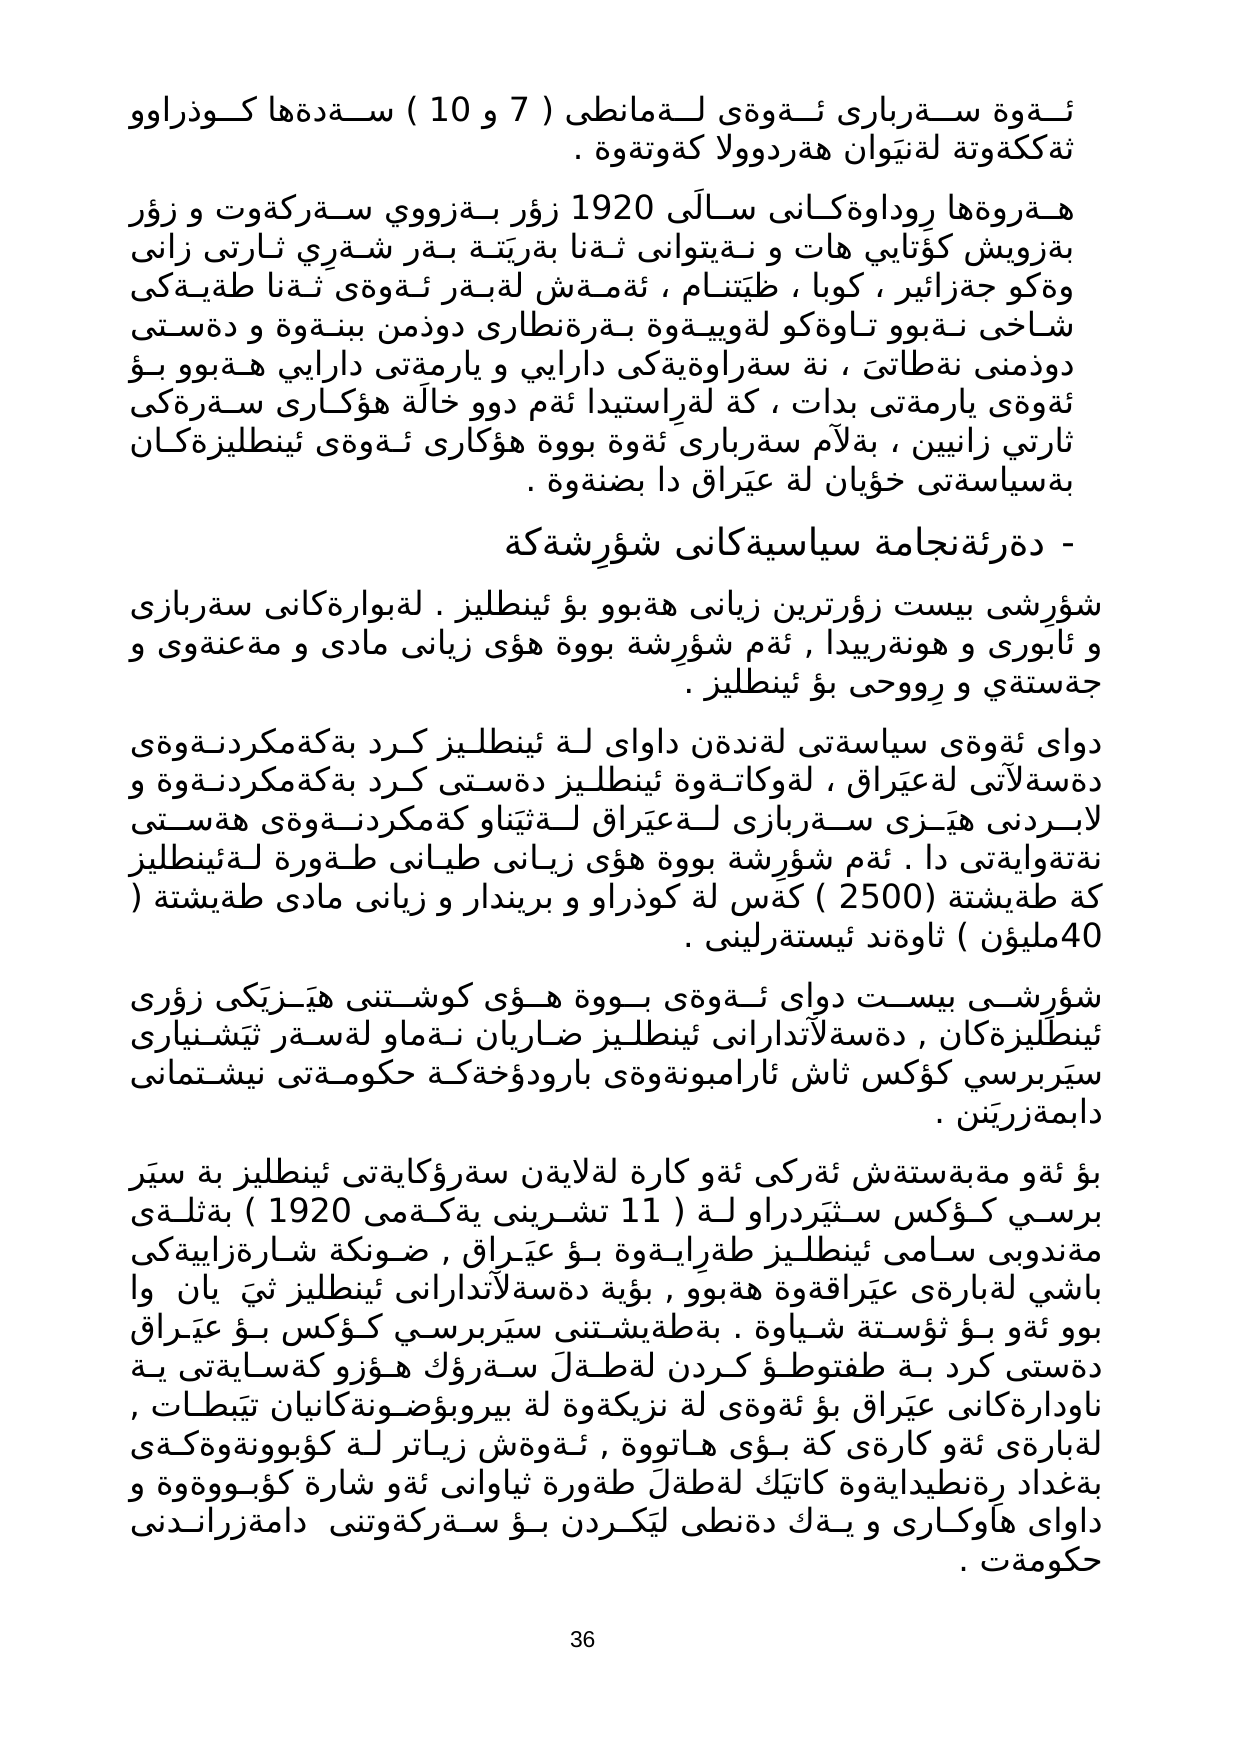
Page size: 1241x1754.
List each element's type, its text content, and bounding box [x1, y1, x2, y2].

text شؤرِشى بيست دواى ئةوةى بووة هؤى كوشتنى هيَزيَكى زؤرى ئينطليزةكان , دةسةلآتدارانى ئينطليز ضاريان نةماو لةسةر ثيَشنيارى سيَربرسي كؤكس ثاش ئارامبونةوةى بارودؤخةكة حكومةتى نيشتمانى دابمةزريَنن . [129, 976, 1103, 1131]
text شؤرِشى بيست زؤرترين زيانى هةبوو بؤ ئينطليز . لةبوارةكانى سةربازى و ئابورى و هونةرييدا , ئةم شؤرِشة بووة هؤى زيانى مادى و مةعنةوى و جةستةي و رِووحى بؤ ئينطليز . [129, 585, 1103, 701]
list دةرئةنجامة سياسيةكانى شؤرِشةكة [111, 520, 1061, 564]
text هةروةها رِوداوةكانى سالَى 1920 زؤر بةزووي سةركةوت و زؤر بةزويش كؤتايي هات و نةيتوانى ثةنا بةريَتة بةر شةرِي ثارتى زانى وةكو جةزائير ، كوبا ، ظيَتنام ، ئةمةش لةبةر ئةوةى ثةنا طةيةكى شاخى نةبوو تاوةكو لةوييةوة بةرةنطارى دوذمن ببنةوة و دةستى دوذمنى نةطاتىَ ، نة سةراوةيةكى دارايي و يارمةتى دارايي هةبوو بؤ ئةوةى يارمةتى بدات ، كة لةرِاستيدا ئةم دوو خالَة هؤكارى سةرةكى ثارتي زانيين ، بةلآم سةربارى ئةوة بووة هؤكارى ئةوةى ئينطليزةكان بةسياسةتى خؤيان لة عيَراق دا بضنةوة . [129, 188, 1075, 499]
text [129, 90, 1075, 168]
text دواى ئةوةى سياسةتى لةندةن داواى لة ئينطليز كرد بةكةمكردنةوةى دةسةلآتى لةعيَراق ، لةوكاتةوة ئينطليز دةستى كرد بةكةمكردنةوة و لابردنى هيَزى سةربازى لةعيَراق لةثيَناو كةمكردنةوةى هةستى نةتةوايةتى دا . ئةم شؤرِشة بووة هؤى زيانى طيانى طةورة لةئينطليز كة طةيشتة (2500 ) كةس لة كوذراو و بريندار و زيانى مادى طةيشتة ( 40مليؤن ) ثاوةند ئيستةرلينى . [129, 722, 1103, 955]
text بؤ ئةو مةبةستةش ئةركى ئةو كارة لةلايةن سةرؤكايةتى ئينطليز بة سيَر برسي كؤكس سثيَردراو لة ( 11 تشرينى يةكةمى 1920 ) بةثلةى مةندوبى سامى ئينطليز طةرِايةوة بؤ عيَراق , ضونكة شارةزاييةكى باشي لةبارةى عيَراقةوة هةبوو , بؤية دةسةلآتدارانى ئينطليز ثيَ يان وا بوو ئةو بؤ ثؤستة شياوة . بةطةيشتنى سيَربرسي كؤكس بؤ عيَراق دةستى كرد بة طفتوطؤ كردن لةطةلَ سةرؤك هؤزو كةسايةتى ية ناودارةكانى عيَراق بؤ ئةوةى لة نزيكةوة لة بيروبؤضونةكانيان تيَبطات , لةبارةى ئةو كارةى كة بؤى هاتووة , ئةوةش زياتر لة كؤبوونةوةكةى بةغداد رِةنطيدايةوة كاتيَك لةطةلَ طةورة ثياوانى ئةو شارة كؤبووةوة و داواى هاوكارى و يةك دةنطى ليَكردن بؤ سةركةوتنى دامةزراندنى حكومةت . [129, 1152, 1103, 1580]
